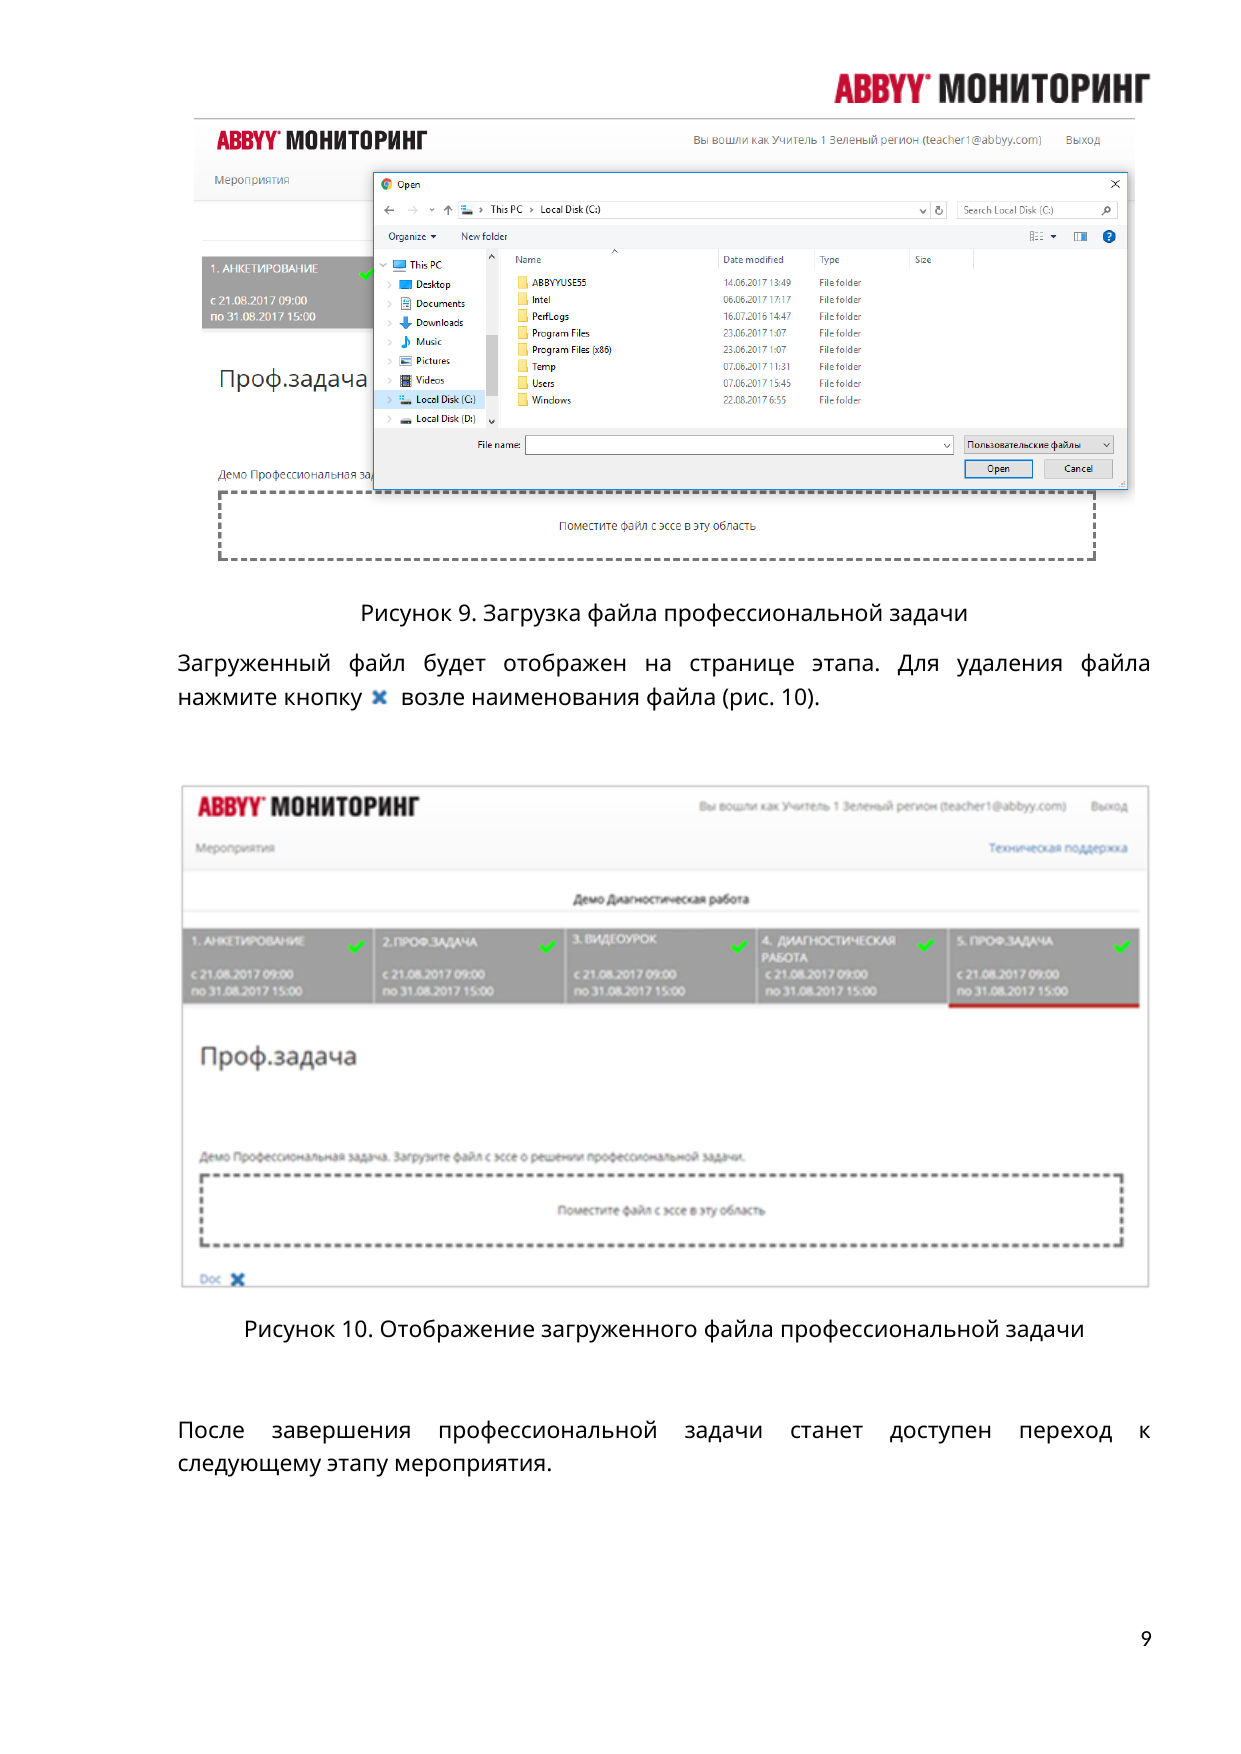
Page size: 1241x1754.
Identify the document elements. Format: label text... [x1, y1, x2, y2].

picture [368, 683, 395, 706]
picture [194, 118, 1135, 578]
text После завершения профессиональной задачи станет доступен переход к следующему этапу мероприятия. [177, 1414, 1152, 1479]
text Загруженный файл будет отображен на странице этапа. Для удаления файла нажмите кнопку возле наименования файла (рис. 10). [177, 647, 1152, 712]
text Рисунок 9. Загрузка файла профессиональной задачи [177, 596, 1152, 628]
text Рисунок 10. Отображение загруженного файла профессиональной задачи [177, 1313, 1152, 1344]
picture [831, 73, 1152, 103]
picture [177, 781, 1154, 1294]
